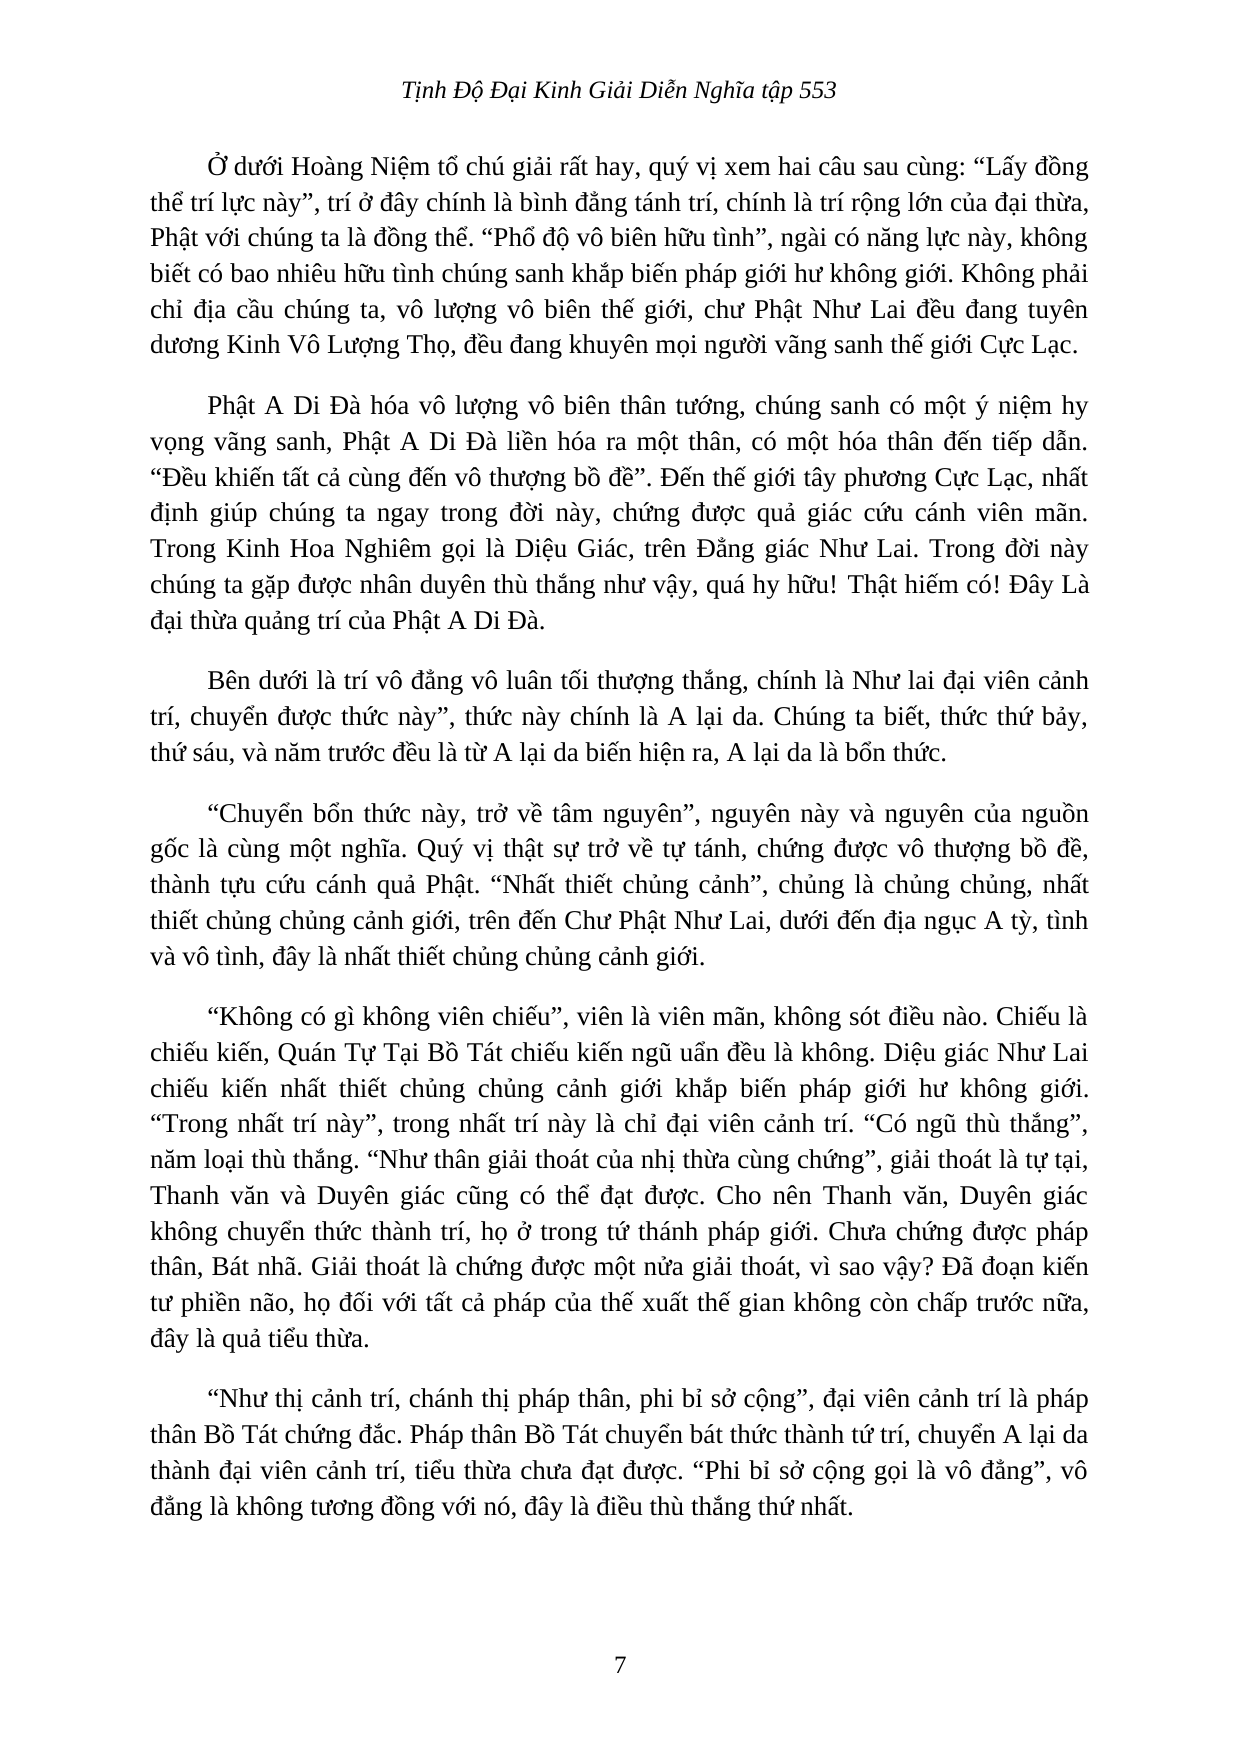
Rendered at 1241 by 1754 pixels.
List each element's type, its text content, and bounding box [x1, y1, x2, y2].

text Phật A Di Đà hóa vô lượng vô biên thân tướng, chúng sanh có một ý niệm hy vọng vãng sanh, Phật A Di Đà liền hóa ra một thân, có một hóa thân đến tiếp dẫn. “Đều khiến tất cả cùng đến vô thượng bồ đề”. Đến thế giới tây phương Cực Lạc, nhất định giúp chúng ta ngay trong đời này, chứng được quả giác cứu cánh viên mãn. Trong Kinh Hoa Nghiêm gọi là Diệu Giác, trên Đẳng giác Như Lai. Trong đời này chúng ta gặp được nhân duyên thù thắng như vậy, quá hy hữu! Thật hiếm có! Đây Là đại thừa quảng trí của Phật A Di Đà. [150, 389, 1090, 635]
text Ở dưới Hoàng Niệm tổ chú giải rất hay, quý vị xem hai câu sau cùng: “Lấy đồng thể trí lực này”, trí ở đây chính là bình đẳng tánh trí, chính là trí rộng lớn của đại thừa, Phật với chúng ta là đồng thể. “Phổ độ vô biên hữu tình”, ngài có năng lực này, không biết có bao nhiêu hữu tình chúng sanh khắp biến pháp giới hư không giới. Không phải chỉ địa cầu chúng ta, vô lượng vô biên thế giới, chư Phật Như Lai đều đang tuyên dương Kinh Vô Lượng Thọ, đều đang khuyên mọi người vãng sanh thế giới Cực Lạc. [150, 150, 1090, 360]
text “Không có gì không viên chiếu”, viên là viên mãn, không sót điều nào. Chiếu là chiếu kiến, Quán Tự Tại Bồ Tát chiếu kiến ngũ uẩn đều là không. Diệu giác Như Lai chiếu kiến nhất thiết chủng chủng cảnh giới khắp biến pháp giới hư không giới. “Trong nhất trí này”, trong nhất trí này là chỉ đại viên cảnh trí. “Có ngũ thù thắng”, năm loại thù thắng. “Như thân giải thoát của nhị thừa cùng chứng”, giải thoát là tự tại, Thanh văn và Duyên giác cũng có thể đạt được. Cho nên Thanh văn, Duyên giác không chuyển thức thành trí, họ ở trong tứ thánh pháp giới. Chưa chứng được pháp thân, Bát nhã. Giải thoát là chứng được một nửa giải thoát, vì sao vậy? Đã đoạn kiến tư phiền não, họ đối với tất cả pháp của thế xuất thế gian không còn chấp trước nữa, đây là quả tiểu thừa. [150, 1000, 1090, 1353]
text Bên dưới là trí vô đẳng vô luân tối thượng thắng, chính là Như lai đại viên cảnh trí, chuyển được thức này”, thức này chính là A lại da. Chúng ta biết, thức thứ bảy, thứ sáu, và năm trước đều là từ A lại da biến hiện ra, A lại da là bổn thức. [150, 664, 1090, 767]
text “Chuyển bổn thức này, trở về tâm nguyên”, nguyên này và nguyên của nguồn gốc là cùng một nghĩa. Quý vị thật sự trở về tự tánh, chứng được vô thượng bồ đề, thành tựu cứu cánh quả Phật. “Nhất thiết chủng cảnh”, chủng là chủng chủng, nhất thiết chủng chủng cảnh giới, trên đến Chư Phật Như Lai, dưới đến địa ngục A tỳ, tình và vô tình, đây là nhất thiết chủng chủng cảnh giới. [150, 797, 1090, 971]
text “Như thị cảnh trí, chánh thị pháp thân, phi bỉ sở cộng”, đại viên cảnh trí là pháp thân Bồ Tát chứng đắc. Pháp thân Bồ Tát chuyển bát thức thành tứ trí, chuyển A lại da thành đại viên cảnh trí, tiểu thừa chưa đạt được. “Phi bỉ sở cộng gọi là vô đẳng”, vô đẳng là không tương đồng với nó, đây là điều thù thắng thứ nhất. [150, 1383, 1090, 1521]
